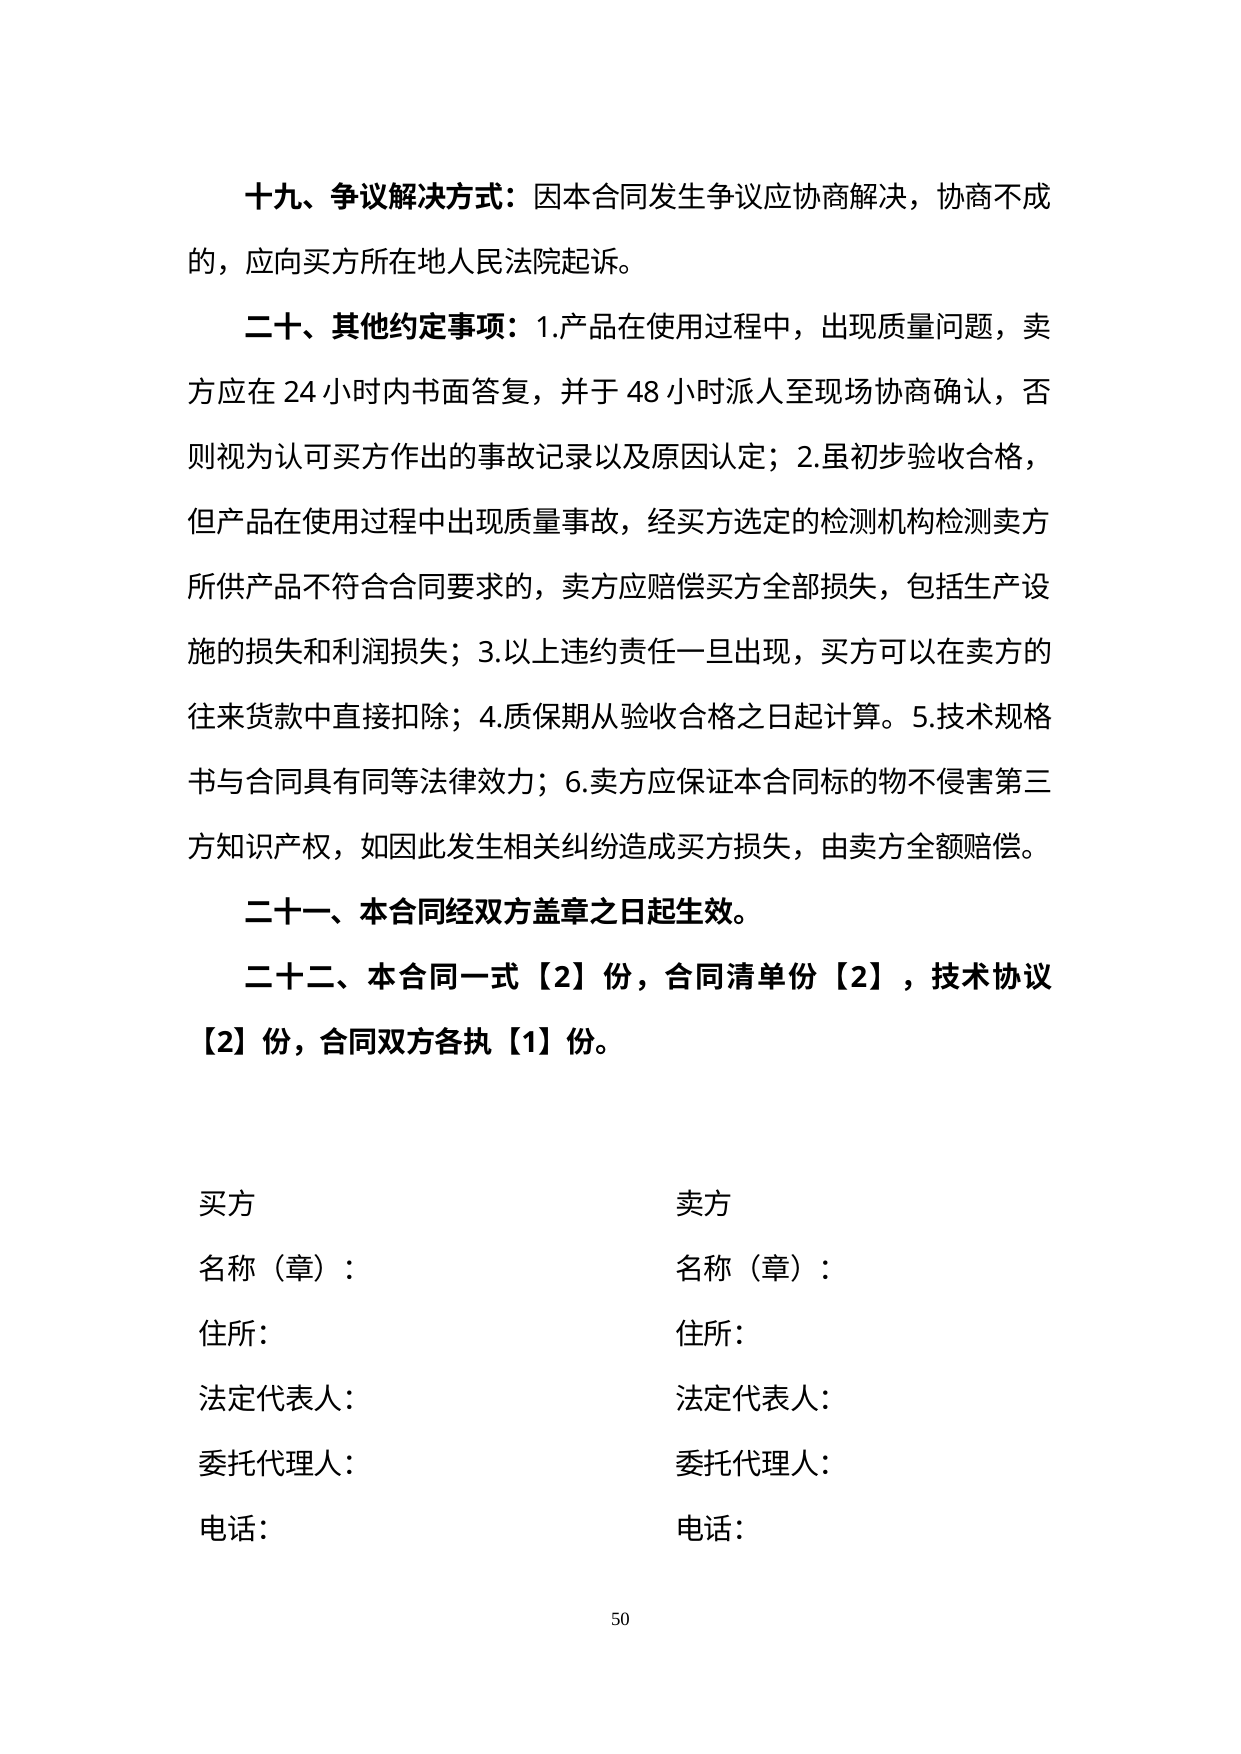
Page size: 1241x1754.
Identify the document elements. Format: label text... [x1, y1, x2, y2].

text 十九、争议解决方式：因本合同发生争议应协商解决，协商不成的，应向买方所在地人民法院起诉。 [187, 162, 1053, 292]
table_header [188, 1170, 663, 1559]
text 二十一、本合同经双方盖章之日起生效。 [187, 877, 1053, 942]
text 二十、其他约定事项：1.产品在使用过程中，出现质量问题，卖方应在24小时内书面答复，并于48小时派人至现场协商确认，否则视为认可买方作出的事故记录以及原因认定；2.虽初步验收合格，但产品在使用过程中出现质量事故，经买方选定的检测机构检测卖方所供产品不符合合同要求的，卖方应赔偿买方全部损失，包括生产设施的损失和利润损失；3.以上违约责任一旦出现，买方可以在卖方的往来货款中直接扣除；4.质保期从验收合格之日起计算。5.技术规格书与合同具有同等法律效力；6.卖方应保证本合同标的物不侵害第三方知识产权，如因此发生相关纠纷造成买方损失，由卖方全额赔偿。 [187, 292, 1053, 877]
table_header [664, 1170, 1180, 1559]
text 二十二、本合同一式【2】份，合同清单份【2】，技术协议【2】份，合同双方各执【1】份。 [187, 942, 1053, 1072]
